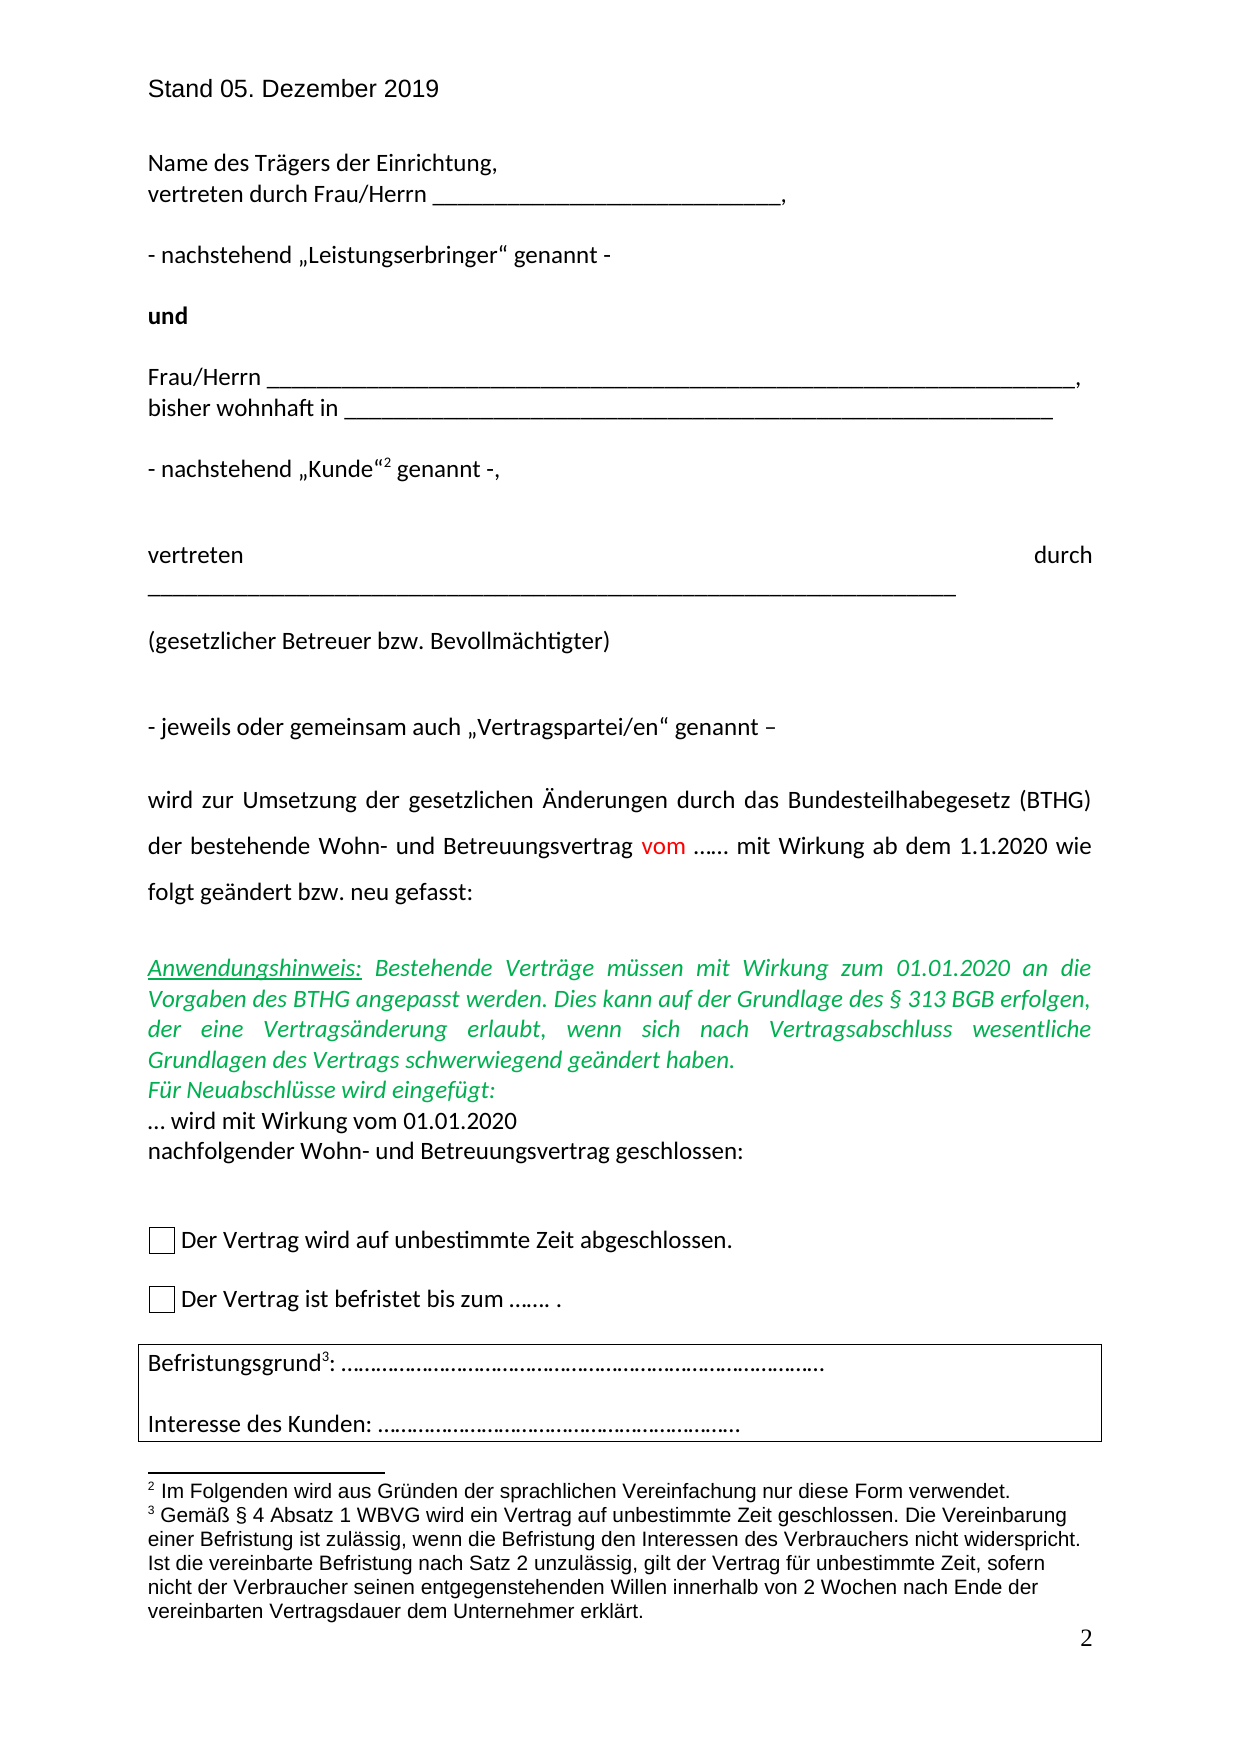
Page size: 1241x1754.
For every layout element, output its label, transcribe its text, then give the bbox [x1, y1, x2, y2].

text - nachstehend „Kunde“ genannt -, [148, 453, 1093, 483]
text Befristungsgrund: ………………………………………………………………………… [139, 1345, 1101, 1378]
text nachfolgender Wohn- und Betreuungsvertrag geschlossen: [148, 1135, 1093, 1166]
text Der Vertrag wird auf unbestimmte Zeit abgeschlossen. [148, 1224, 1093, 1255]
text vertreten durch Frau/Herrn ____________________________, [148, 178, 1093, 209]
text Frau/Herrn _________________________________________________________________, [148, 361, 1093, 392]
text Für Neuabschlüsse wird eingefügt: [148, 1074, 1093, 1105]
text Name des Trägers der Einrichtung, [148, 148, 1093, 178]
text Der Vertrag ist befristet bis zum ……. . [148, 1283, 1093, 1313]
text - nachstehend „Leistungserbringer“ genannt - [148, 239, 1093, 270]
text - jeweils oder gemeinsam auch „Vertragspartei/en“ genannt – [148, 711, 1093, 741]
text vertreten durch _________________________________________________________________ [148, 539, 1093, 600]
text Interesse des Kunden: ……………………………………………………… [139, 1405, 1101, 1441]
text wird zur Umsetzung der gesetzlichen Änderungen durch das Bundesteilhabegesetz (BTHG) der bestehende Wohn- und Betreuungsvertrag vom …… mit Wirkung ab dem 1.1.2020 wie folgt geändert bzw. neu gefasst: [148, 784, 1093, 906]
text … wird mit Wirkung vom 01.01.2020 [148, 1105, 1093, 1135]
text (gesetzlicher Betreuer bzw. Bevollmächtigter) [148, 625, 1093, 655]
text bisher wohnhaft in _________________________________________________________ [148, 392, 1093, 422]
text Anwendungshinweis: Bestehende Verträge müssen mit Wirkung zum 01.01.2020 an die Vorgaben des BTHG angepasst werden. Dies kann auf der Grundlage des § 313 BGB erfolgen, der eine Vertragsänderung erlaubt, wenn sich nach Vertragsabschluss wesentliche Grundlagen des Vertrags schwerwiegend geändert haben. [148, 952, 1093, 1074]
text und [148, 300, 1093, 331]
